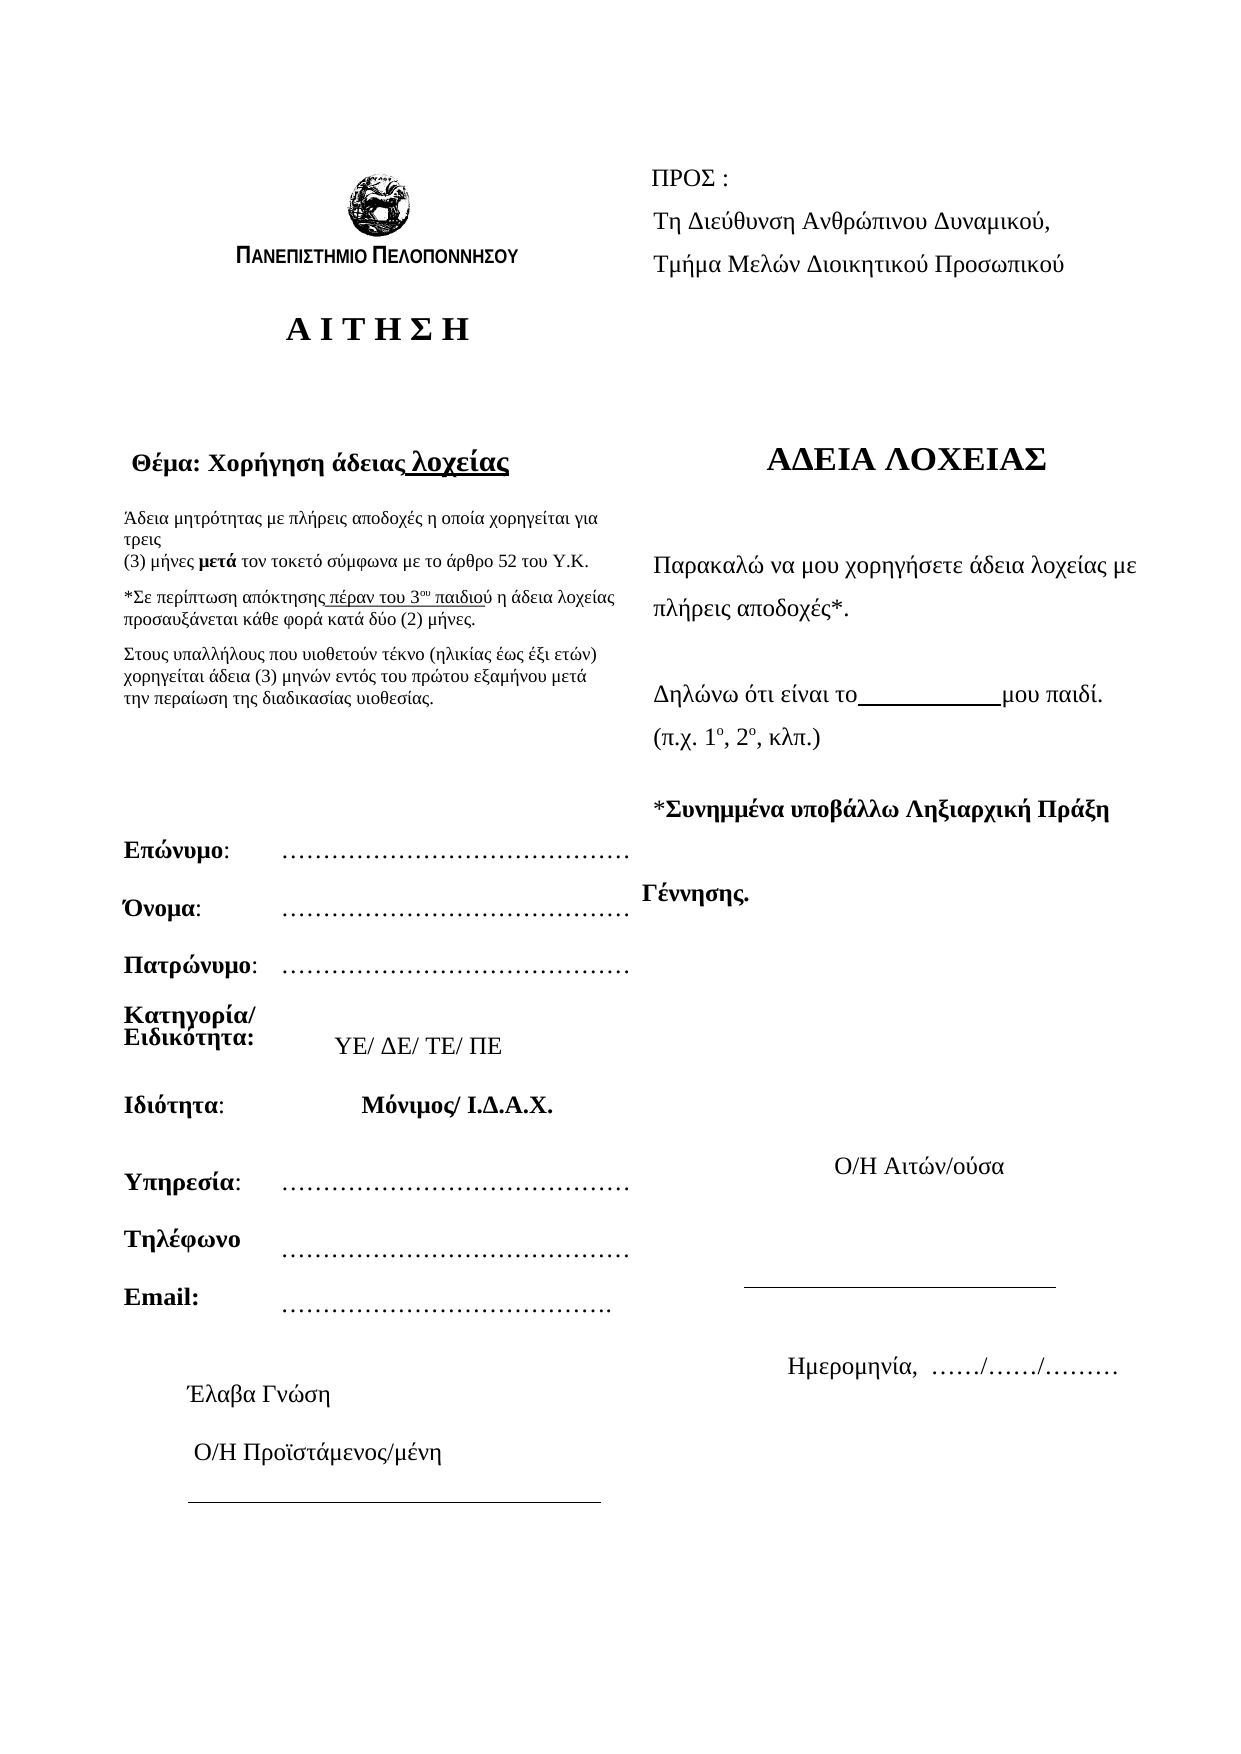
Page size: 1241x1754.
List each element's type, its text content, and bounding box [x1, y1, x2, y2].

text Υπηρεσία: …………………………………… [124, 1167, 634, 1196]
text Κατηγορία/ [124, 1004, 634, 1028]
text Τη Διεύθυνση Ανθρώπινου Δυναμικού, [653, 206, 1148, 235]
text Ο/Η Αιτών/ούσα [834, 1151, 1148, 1180]
text Γέννησης. [642, 849, 760, 907]
text Όνομα: …………………………………… [124, 893, 634, 922]
text Άδεια μητρότητας με πλήρεις αποδοχές η οποία χορηγείται για τρεις [124, 507, 627, 550]
text ΠΑΝΕΠΙΣΤΗΜΙΟ ΠΕΛΟΠΟΝΝΗΣΟΥ [233, 240, 521, 269]
text *Σε περίπτωση απόκτησης πέραν του 3ου παιδιού η άδεια λοχείας προσαυξάνεται κάθε φορά κατά δύο (2) μήνες. [124, 586, 614, 629]
text Ο/Η Προϊστάμενος/μένη [187, 1437, 576, 1465]
text Τηλέφωνο Email: [124, 1224, 244, 1311]
text Πατρώνυμο: …………………………………… [124, 951, 634, 979]
text Ημερομηνία, ……/……/……… [787, 1351, 1148, 1380]
text Ιδιότητα: Μόνιμος/ Ι.Δ.Α.Χ. [124, 1090, 634, 1119]
text Παρακαλώ να μου χορηγήσετε άδεια λοχείας με πλήρεις αποδοχές*. [653, 550, 1144, 622]
text Δηλώνω ότι είναι το μου παιδί. (π.χ. 1ο, 2ο, κλπ.) [653, 665, 1104, 751]
text Ειδικότητα: YΕ/ ΔΕ/ TΕ/ ΠΕ [124, 1028, 634, 1061]
text …………………………………… [280, 1234, 1148, 1262]
text *Συνημμένα υποβάλλω Ληξιαρχική Πράξη [653, 794, 1148, 823]
text …………………………………. [280, 1283, 1148, 1318]
text Τμήμα Μελών Διοικητικού Προσωπικού [653, 249, 1148, 278]
text Στους υπαλλήλους που υιοθετούν τέκνο (ηλικίας έως έξι ετών) [124, 643, 627, 665]
text (3) μήνες μετά τον τοκετό σύμφωνα με το άρθρο 52 του Υ.Κ. [124, 550, 627, 572]
text ΠΡΟΣ : [587, 163, 1148, 192]
text Έλαβα Γνώση [187, 1379, 576, 1408]
picture [344, 171, 411, 239]
text Α Ι Τ Η Σ Η [233, 309, 521, 348]
text Θέμα: Χορήγηση άδειας λοχείας ΑΔΕΙΑ ΛΟΧΕΙΑΣ [131, 439, 1148, 478]
text Επώνυμο: …………………………………… [124, 835, 634, 864]
text χορηγείται άδεια (3) μηνών εντός του πρώτου εξαμήνου μετά την περαίωση της διαδικασίας υιοθεσίας. [124, 665, 603, 708]
